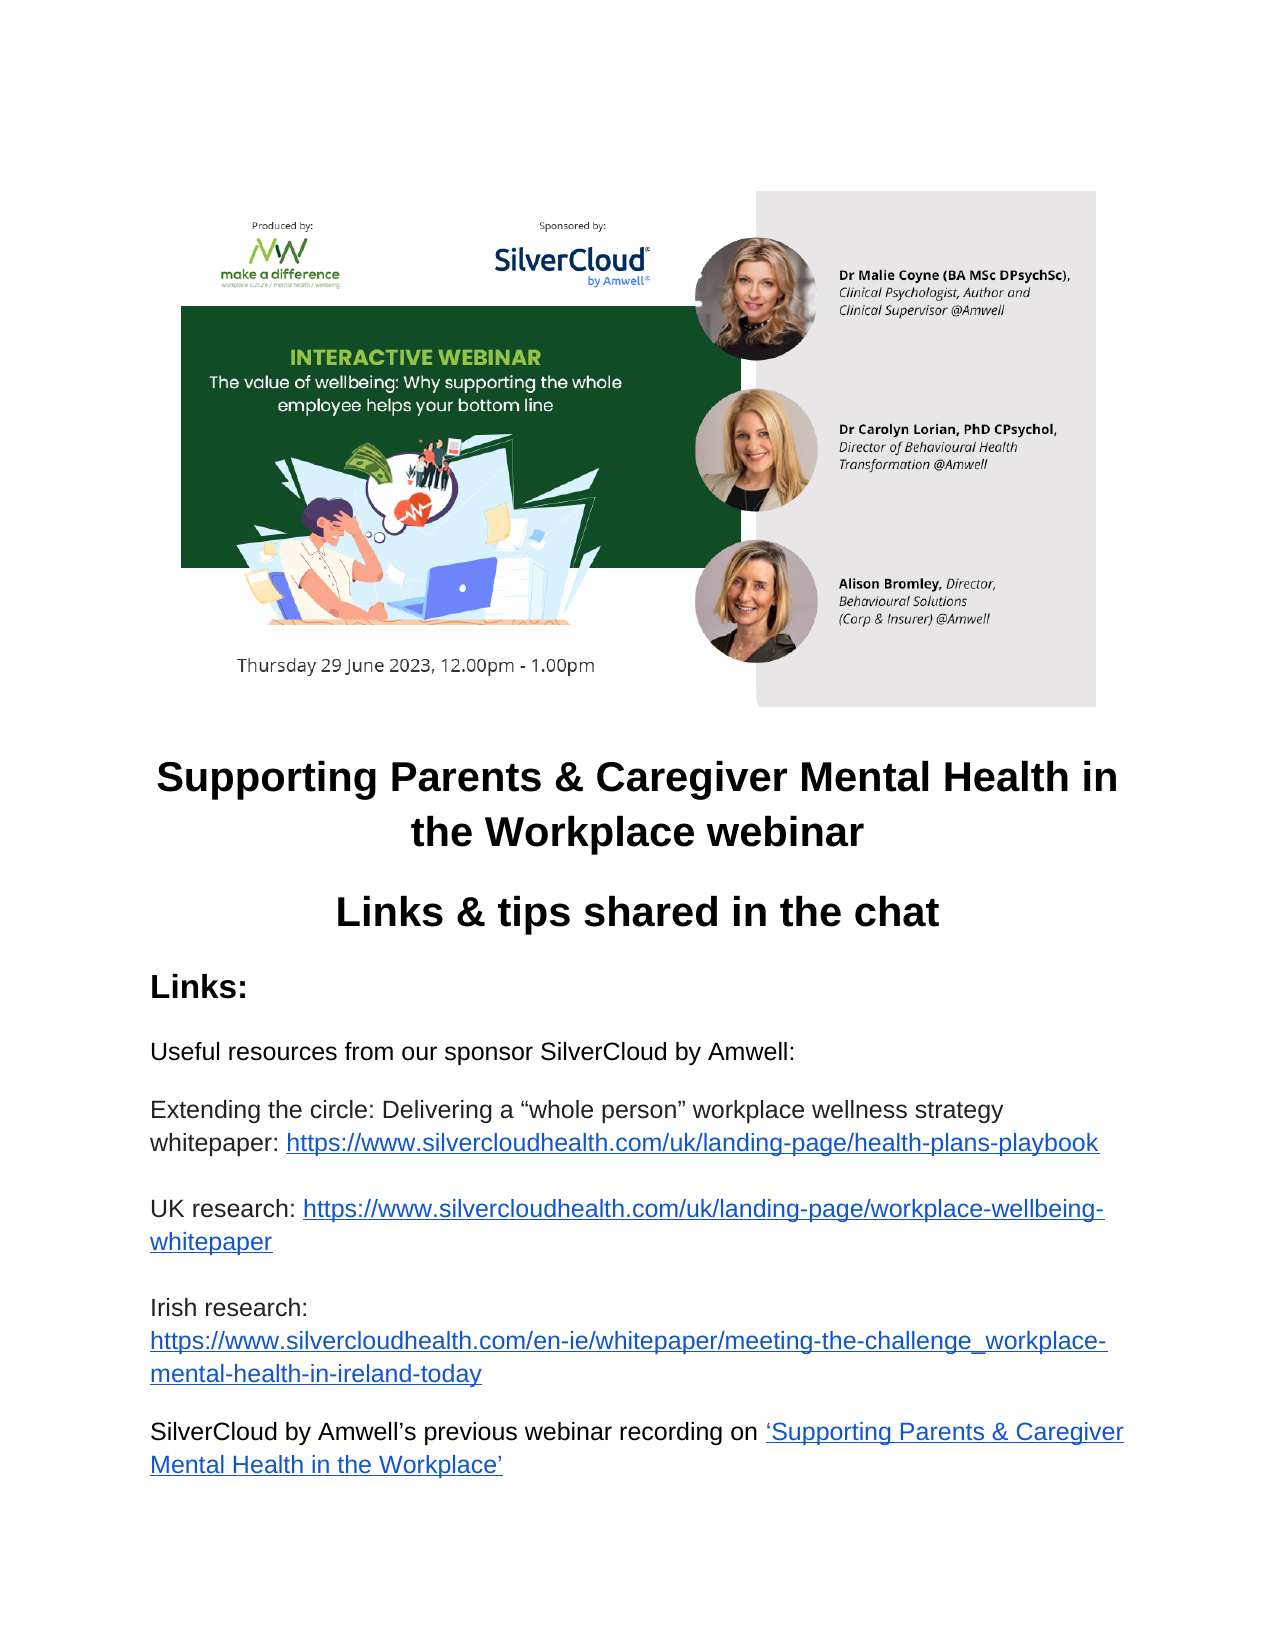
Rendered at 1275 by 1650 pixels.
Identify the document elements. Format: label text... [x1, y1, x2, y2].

text SilverCloud by Amwell’s previous webinar recording on ‘Supporting Parents & Caregiver Mental Health in the Workplace’ [150, 1417, 1125, 1479]
text Irish research: [150, 1293, 1125, 1322]
text Links & tips shared in the chat [150, 887, 1125, 935]
text Useful resources from our sponsor SilverCloud by Amwell: [150, 1037, 1125, 1066]
picture [150, 175, 1125, 724]
text https://www.silvercloudhealth.com/en-ie/whitepaper/meeting-the-challenge_workplace-mental-health-in-ireland-today [150, 1326, 1125, 1388]
text UK research: https://www.silvercloudhealth.com/uk/landing-page/workplace-wellbeing-whitepaper [150, 1194, 1125, 1256]
text Extending the circle: Delivering a “whole person” workplace wellness strategy whitepaper: https://www.silvercloudhealth.com/uk/landing-page/health-plans-playbook [150, 1095, 1125, 1157]
text Links: [150, 968, 1125, 1006]
text Supporting Parents & Caregiver Mental Health in the Workplace webinar [150, 752, 1125, 855]
